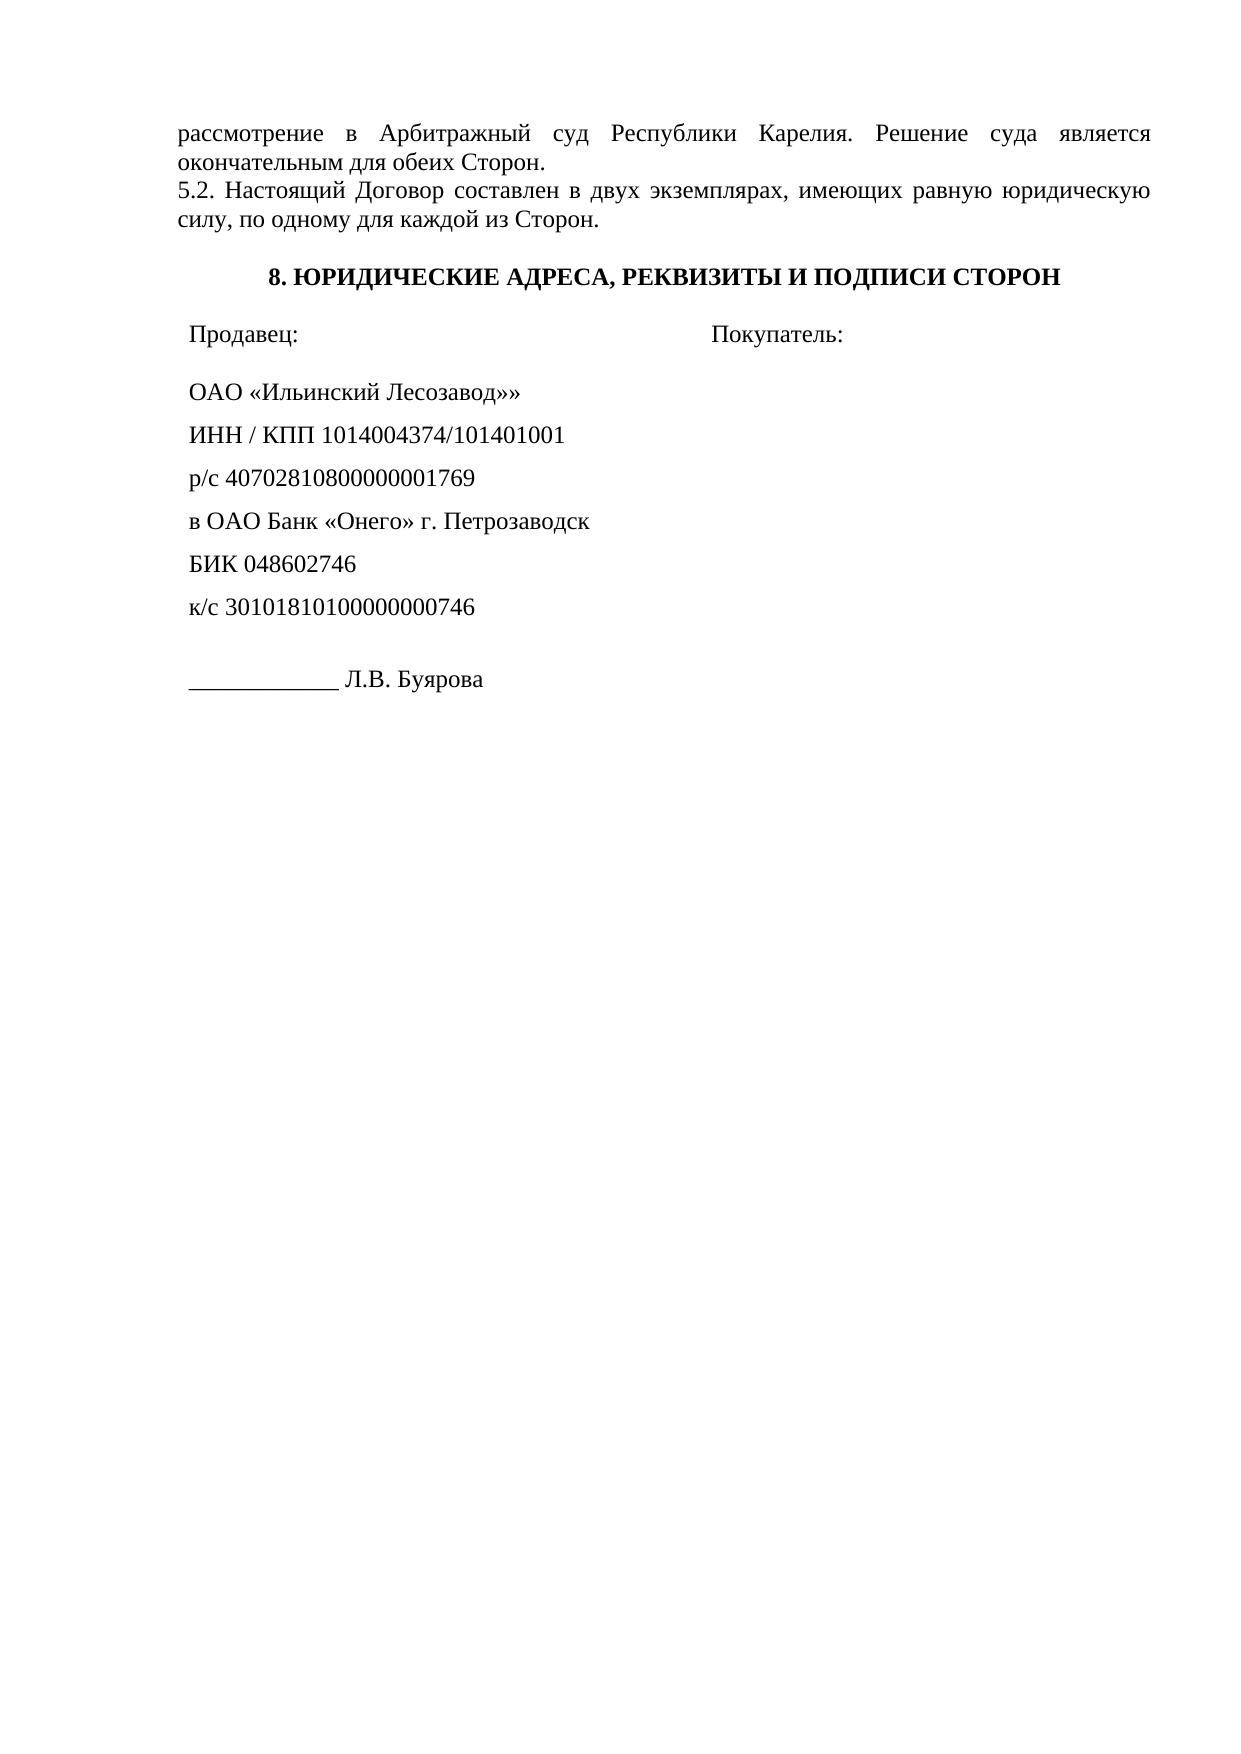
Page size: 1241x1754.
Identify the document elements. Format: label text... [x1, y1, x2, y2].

table_header Покупатель: [700, 319, 1240, 693]
text 8. ЮРИДИЧЕСКИЕ АДРЕСА, РЕКВИЗИТЫ И ПОДПИСИ СТОРОН [177, 262, 1152, 291]
table_header Продавец: ОАО «Ильинский Лесозавод»» ИНН / КПП 1014004374/101401001 р/с 40702810800000001769 в ОАО Банк «Онего» г. Петрозаводск БИК 048602746 к/с 30101810100000000746 ____________ Л.В. Буярова [177, 319, 700, 693]
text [177, 118, 1152, 176]
text 5.2. Настоящий Договор составлен в двух экземплярах, имеющих равную юридическую силу, по одному для каждой из Сторон. [177, 176, 1152, 233]
